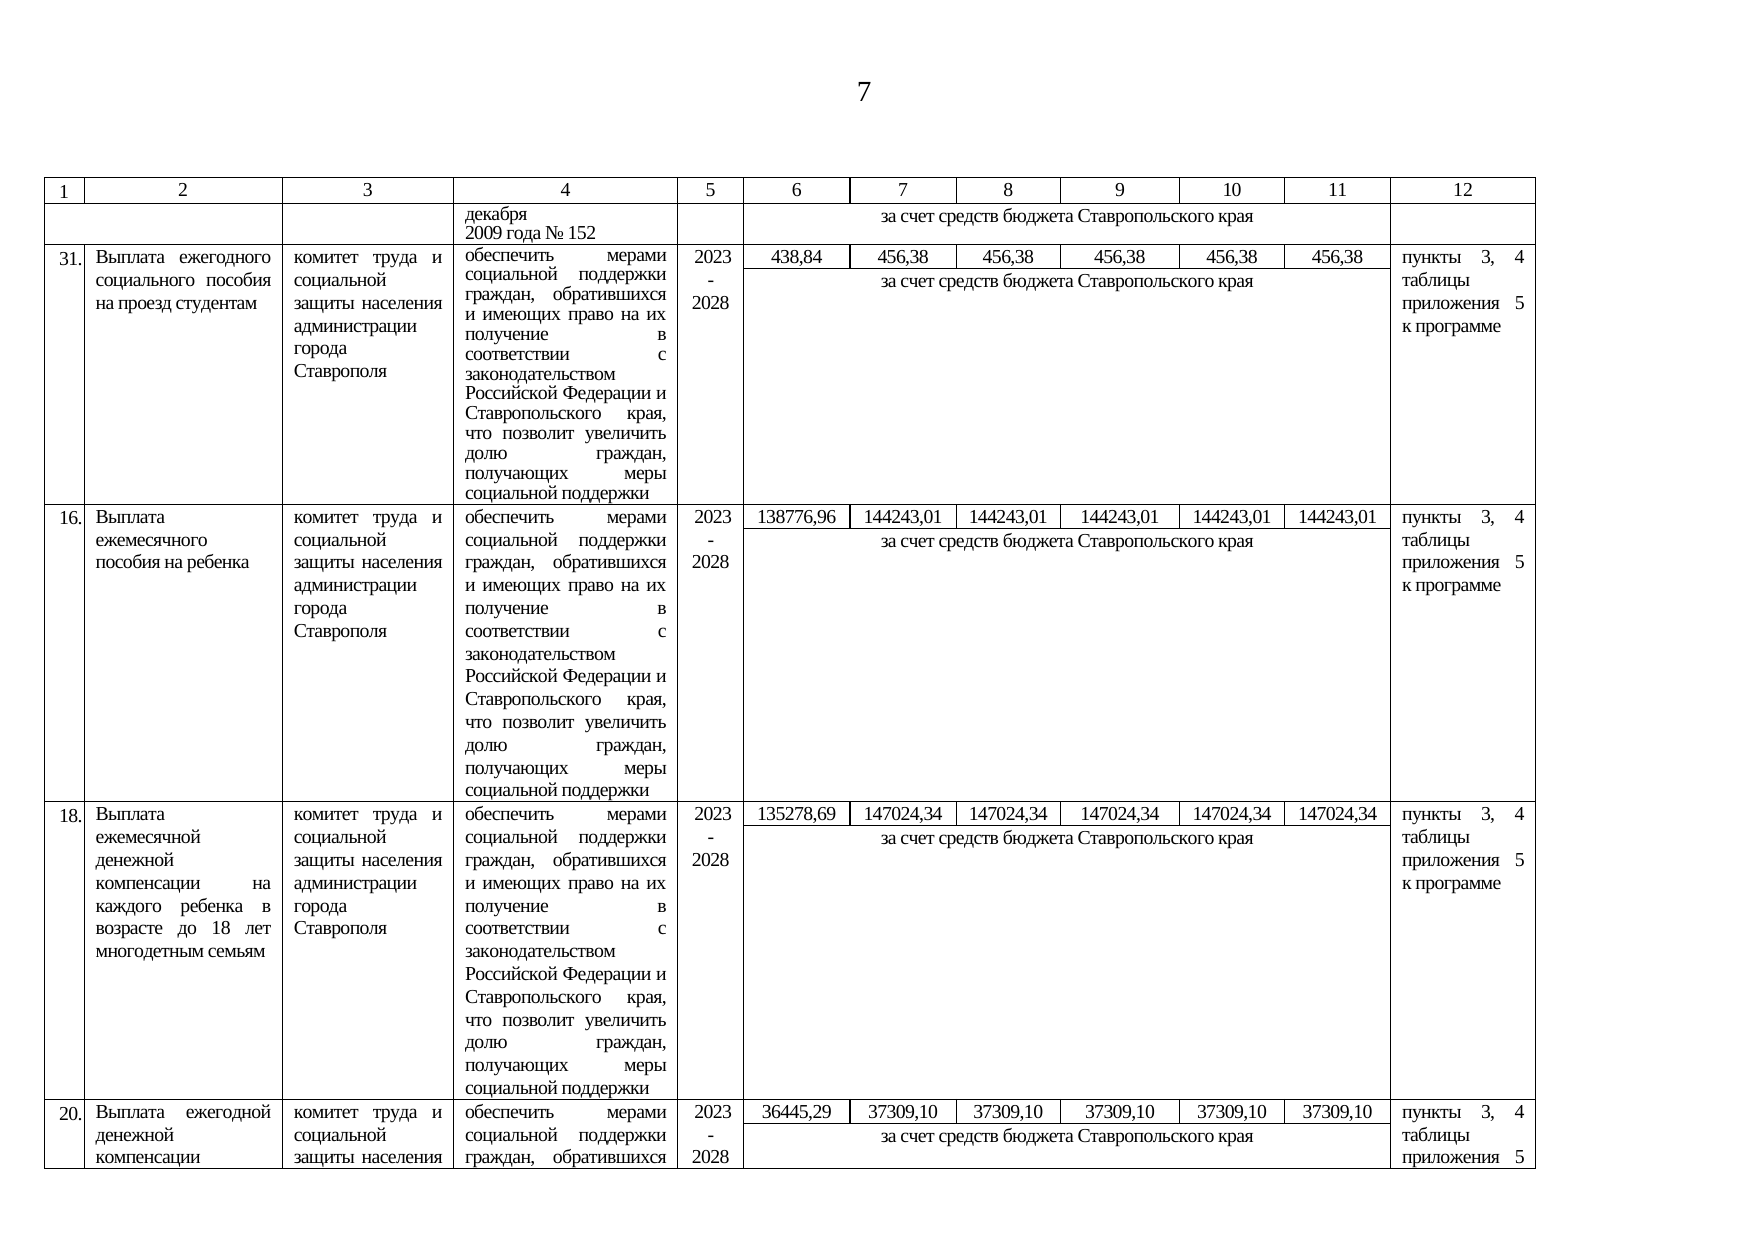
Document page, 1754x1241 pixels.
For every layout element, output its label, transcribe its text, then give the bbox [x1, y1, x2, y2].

table_cell 144243,01 [1061, 505, 1179, 527]
table_cell 147024,34 [1180, 802, 1284, 825]
table_cell 456,38 [1061, 245, 1179, 268]
table_cell 37309,10 [1061, 1100, 1179, 1123]
table_cell Выплата ежемесячной денежной компенсации на каждого ребенка в возрасте до 18 лет многодетным семьям [85, 802, 282, 1099]
table_cell комитет труда и социальной защиты населения администрации города Ставрополя [283, 802, 453, 1099]
table_cell 147024,34 [1285, 802, 1390, 825]
table_cell 147024,34 [851, 802, 956, 825]
table_cell 144243,01 [851, 505, 956, 527]
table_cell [283, 245, 453, 504]
table_cell [45, 1100, 84, 1168]
table_header 9 [1061, 178, 1179, 203]
table_cell Выплата ежемесячного пособия на ребенка [85, 505, 282, 801]
table_header 3 [283, 178, 453, 203]
table_cell 438,84 [744, 245, 849, 268]
table_cell 456,38 [1180, 245, 1284, 268]
table_cell пункты 3, 4 таблицы приложения 5 к программе [1391, 505, 1535, 801]
table_cell комитет труда и социальной защиты населения администрации города Ставрополя [283, 505, 453, 801]
table_header 6 [744, 178, 849, 203]
table_cell 144243,01 [1180, 505, 1284, 527]
table_cell 135278,69 [744, 802, 849, 825]
table_cell 37309,10 [851, 1100, 956, 1123]
table_cell 456,38 [957, 245, 1060, 268]
table_cell за счет средств бюджета Ставропольского края [744, 529, 1390, 801]
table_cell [744, 1124, 1390, 1168]
table_cell 37309,10 [1285, 1100, 1390, 1123]
table_cell [45, 245, 84, 504]
table_header 12 [1391, 178, 1535, 203]
table_cell пункты 3, 4 таблицы приложения 5 к программе [1391, 802, 1535, 1099]
table_cell обеспечить мерами социальной поддержки граждан, обратившихся и имеющих право на их получение в соответствии с законодательством Российской Федерации и Ставропольского края, что позволит увеличить долю граждан, получающих меры социальной поддержки [454, 1100, 677, 1168]
table_cell Выплата ежегодного социального пособия на проезд студентам [85, 245, 282, 504]
table_cell [45, 802, 84, 1099]
table_cell 138776,96 [744, 505, 849, 527]
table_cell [1391, 245, 1535, 504]
table_cell обеспечить мерами социальной поддержки граждан, обратившихся и имеющих право на их получение в соответствии с законодательством Российской Федерации и Ставропольского края, что позволит увеличить долю граждан, получающих меры социальной поддержки [454, 505, 677, 801]
table_cell 144243,01 [1285, 505, 1390, 527]
table_cell обеспечить мерами социальной поддержки граждан, обратившихся и имеющих право на их получение в соответствии с законодательством Российской Федерации и Ставропольского края, что позволит увеличить долю граждан, получающих меры социальной поддержки [454, 245, 677, 504]
table_cell 147024,34 [1061, 802, 1179, 825]
table_header 10 [1180, 178, 1284, 203]
table_cell 36445,29 [744, 1100, 849, 1123]
table_cell пункты 3, 4 таблицы приложения 5 к программе [1391, 1100, 1535, 1168]
table_cell комитет труда и социальной защиты населения администрации города Ставрополя [283, 1100, 453, 1168]
table_cell 2023-2028 [678, 1100, 743, 1168]
table_cell 456,38 [1285, 245, 1390, 268]
table_header 4 [454, 178, 677, 203]
table_cell [45, 505, 84, 801]
table_header 8 [957, 178, 1060, 203]
table_cell 37309,10 [1180, 1100, 1284, 1123]
table_cell 456,38 [851, 245, 956, 268]
table_cell за счет средств бюджета Ставропольского края [744, 204, 1390, 244]
table_header 2 [85, 178, 282, 203]
table_cell 147024,34 [957, 802, 1060, 825]
table_cell за счет средств бюджета Ставропольского края [744, 826, 1390, 1099]
table_cell обеспечить мерами социальной поддержки граждан, обратившихся и имеющих право на их получение в соответствии с законодательством Российской Федерации и Ставропольского края, что позволит увеличить долю граждан, получающих меры социальной поддержки [454, 802, 677, 1099]
table_cell 2023-2028 [678, 802, 743, 1099]
table_header 5 [678, 178, 743, 203]
table_header 7 [851, 178, 956, 203]
table_cell 144243,01 [957, 505, 1060, 527]
table_cell 2023-2028 [678, 245, 743, 504]
table_cell 37309,10 [957, 1100, 1060, 1123]
table_cell за счет средств бюджета Ставропольского края [744, 269, 1390, 504]
table_cell 2023-2028 [678, 505, 743, 801]
table_header 11 [1285, 178, 1390, 203]
table_header 1 [45, 178, 84, 203]
